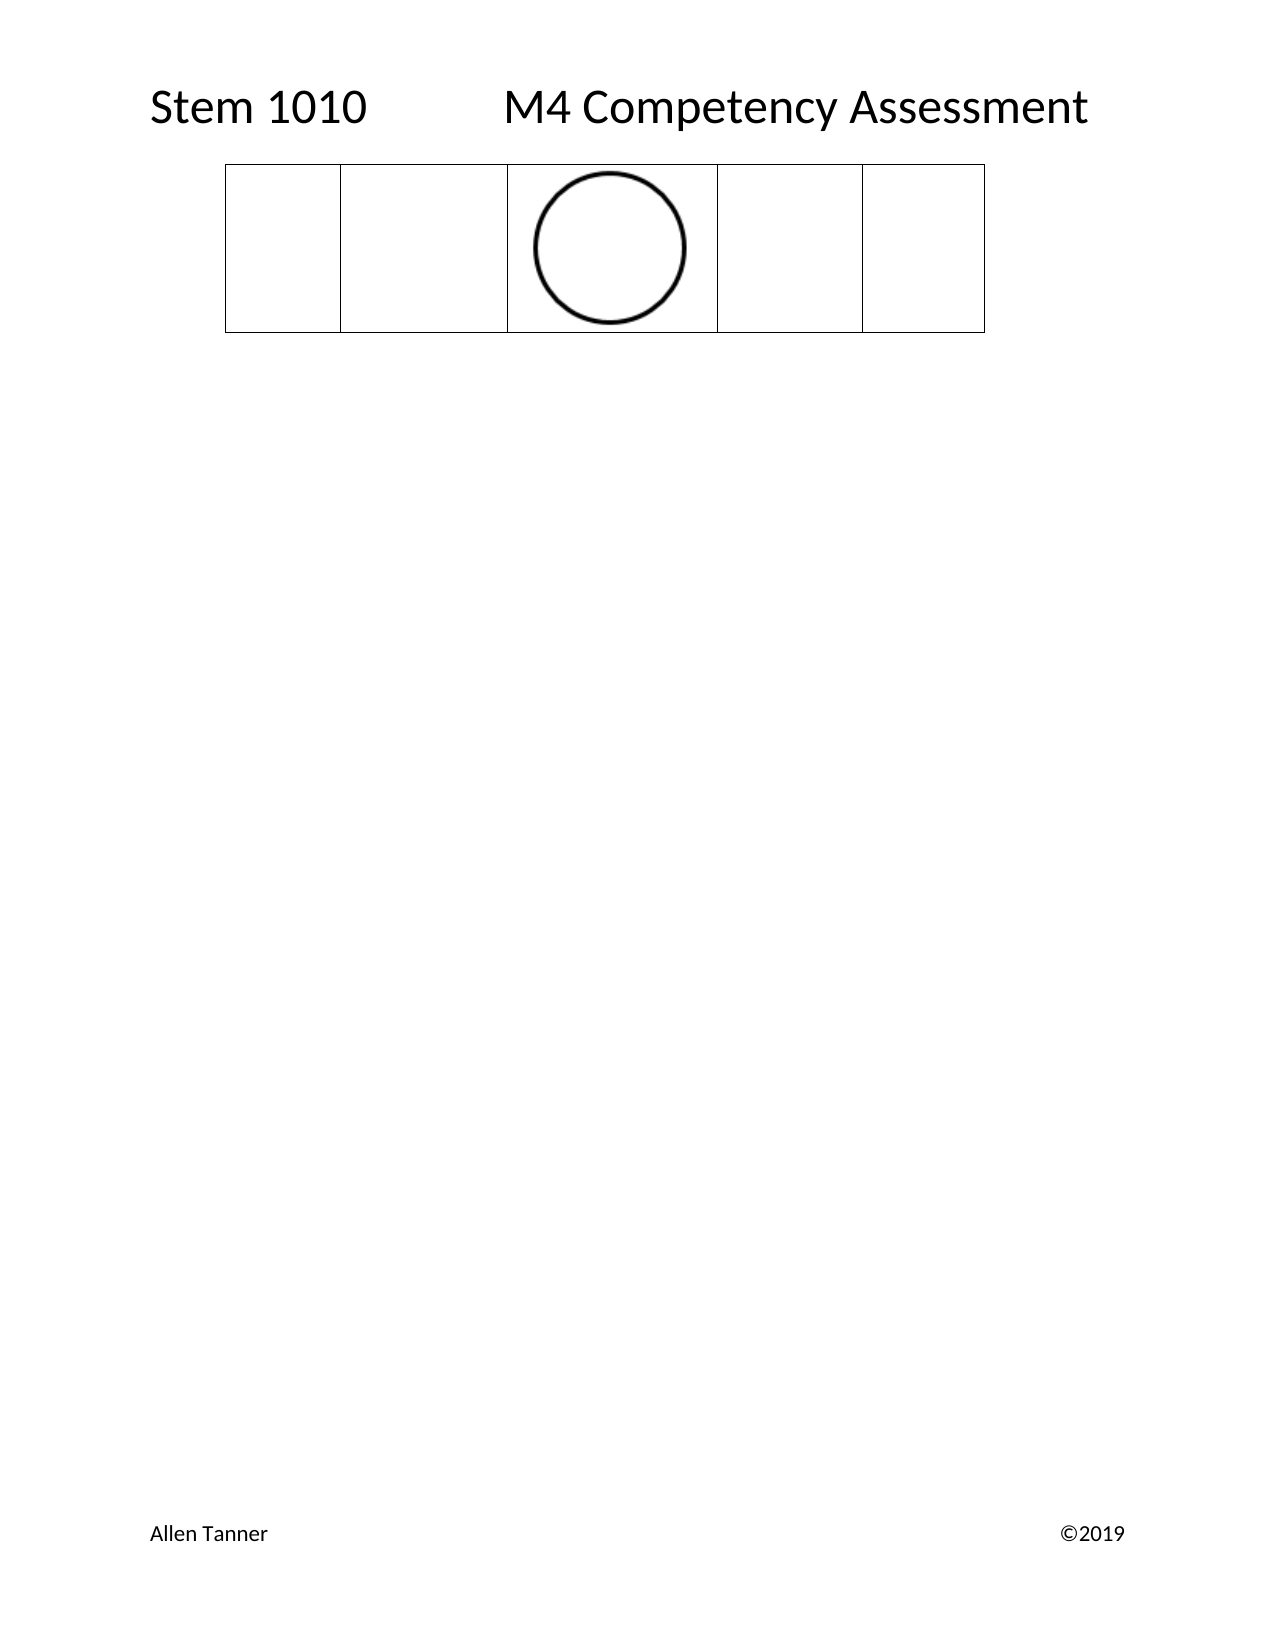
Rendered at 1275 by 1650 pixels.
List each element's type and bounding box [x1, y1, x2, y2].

table_cell [226, 165, 340, 332]
table_cell [508, 165, 717, 332]
table_cell [863, 165, 984, 332]
table_cell [341, 165, 507, 332]
table_cell [718, 165, 862, 332]
